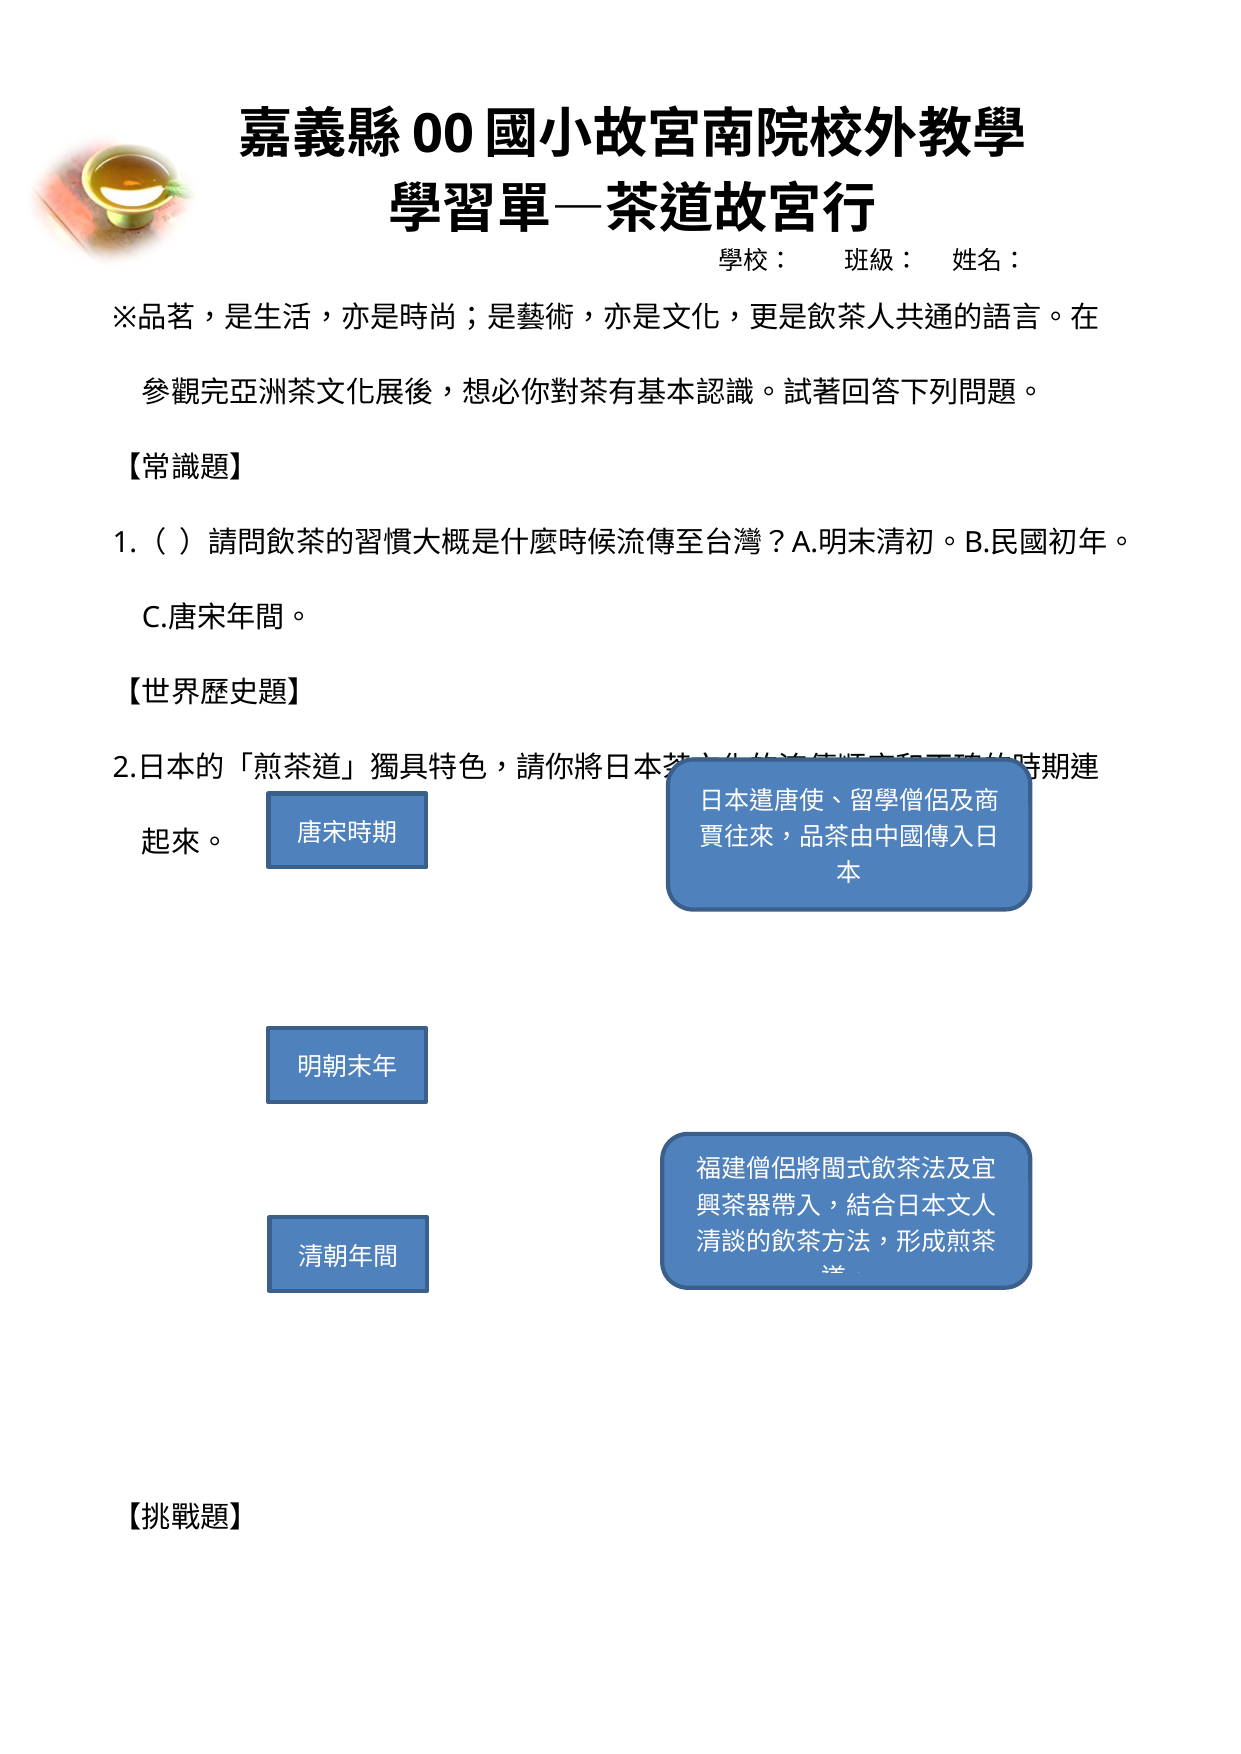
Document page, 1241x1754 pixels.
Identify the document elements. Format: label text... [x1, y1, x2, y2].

text 【常識題】 [112, 427, 1128, 502]
text 2.日本的「煎茶道」獨具特色，請你將日本茶文化的流傳順序和正確的時期連起來。 [112, 727, 1128, 877]
text 【挑戰題】 [112, 1477, 1128, 1552]
text ※品茗，是生活，亦是時尚；是藝術，亦是文化，更是飲茶人共通的語言。在參觀完亞洲茶文化展後，想必你對茶有基本認識。試著回答下列問題。 [112, 277, 1128, 427]
text 1.（ ）請問飲茶的習慣大概是什麼時候流傳至台灣？A.明末清初。B.民國初年。C.唐宋年間。 [112, 502, 1128, 652]
text 【世界歷史題】 [112, 652, 1128, 727]
picture [56, 158, 169, 238]
text 學校： 班級： 姓名： [112, 239, 1028, 277]
